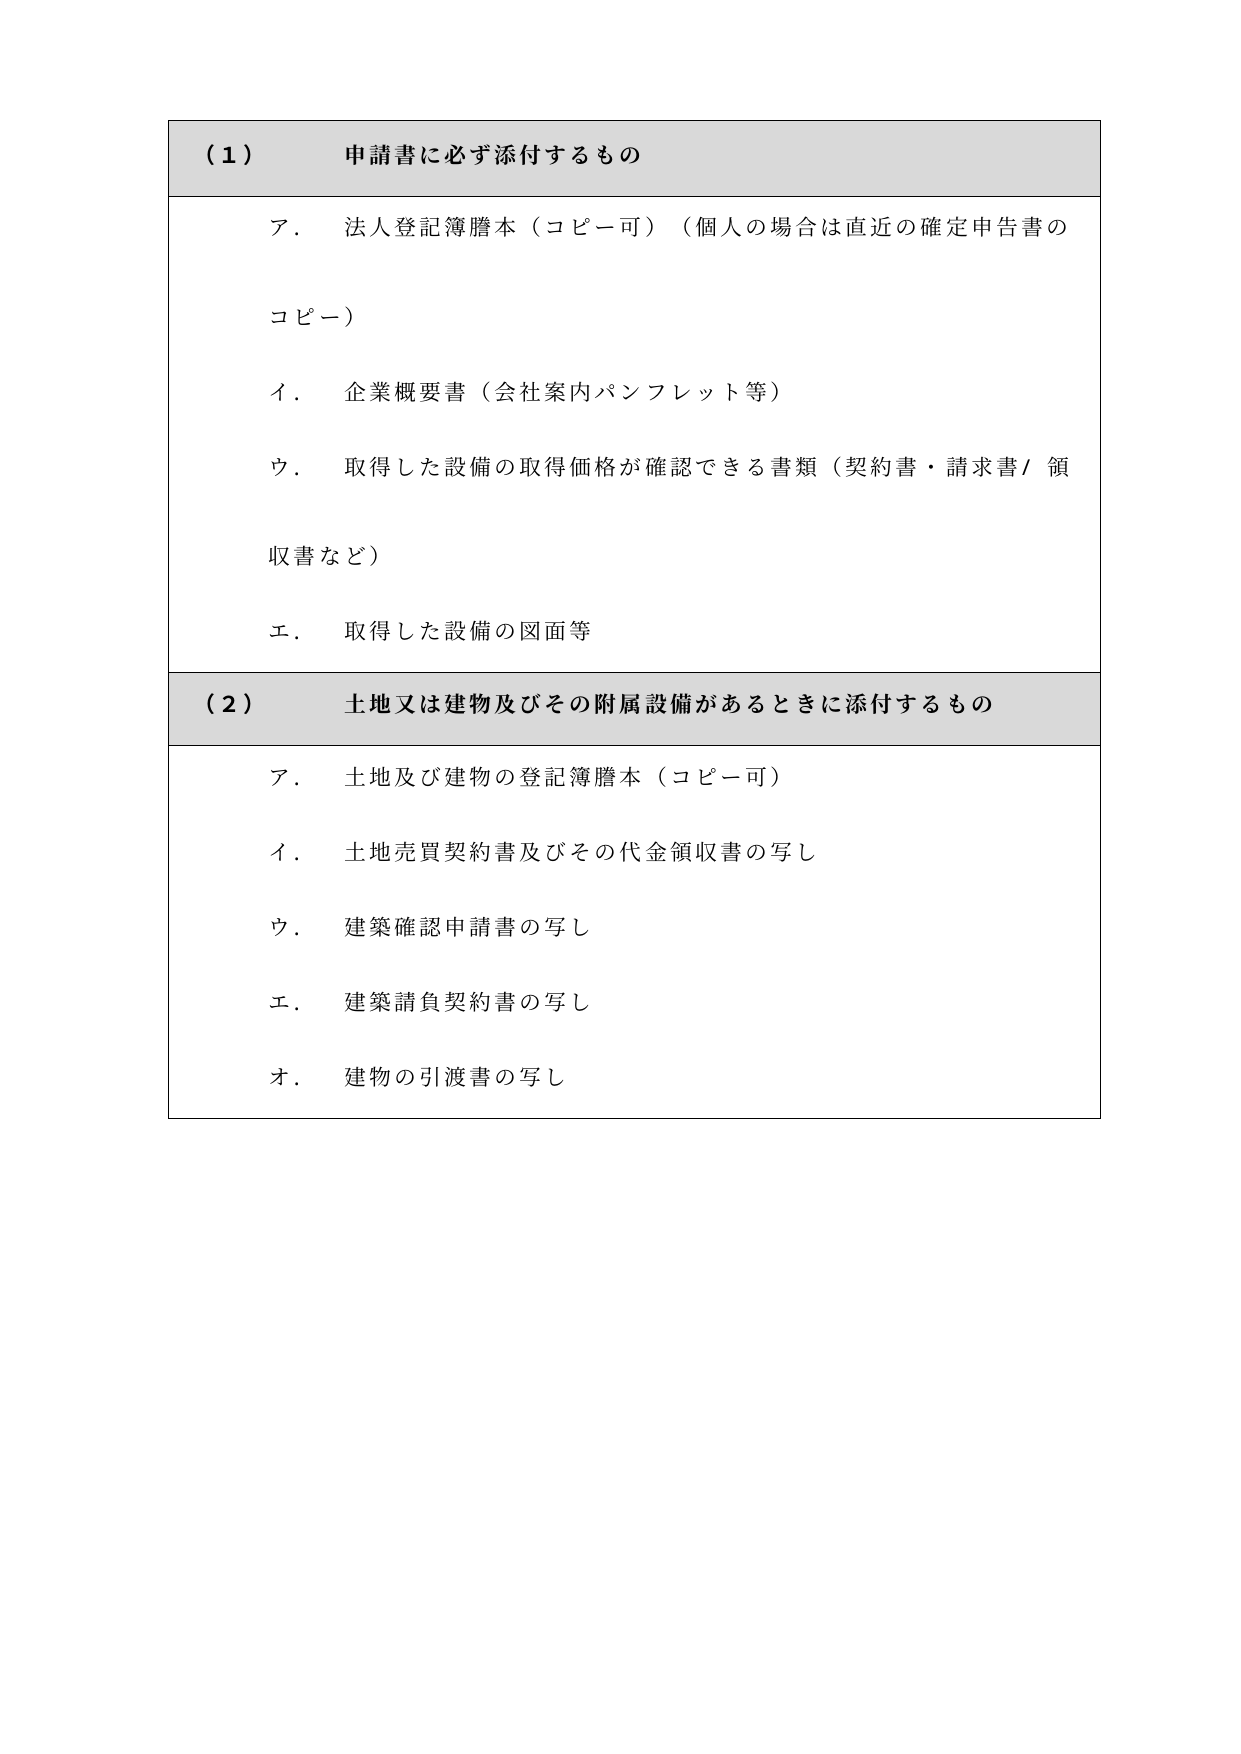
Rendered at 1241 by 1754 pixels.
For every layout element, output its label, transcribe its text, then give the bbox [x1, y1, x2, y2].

table_cell 土地及び建物の登記簿謄本（コピー可） 土地売買契約書及びその代金領収書の写し 建築確認申請書の写し 建築請負契約書の写し 建物の引渡書の写し [169, 746, 1100, 1118]
table_header 申請書に必ず添付するもの [169, 121, 1100, 196]
table_cell 土地又は建物及びその附属設備があるときに添付するもの [169, 673, 1100, 745]
table_cell 法人登記簿謄本（コピー可）（個人の場合は直近の確定申告書のコピー） 企業概要書（会社案内パンフレット等） 取得した設備の取得価格が確認できる書類（契約書・請求書/領収書など） 取得した設備の図面等 [169, 197, 1100, 672]
